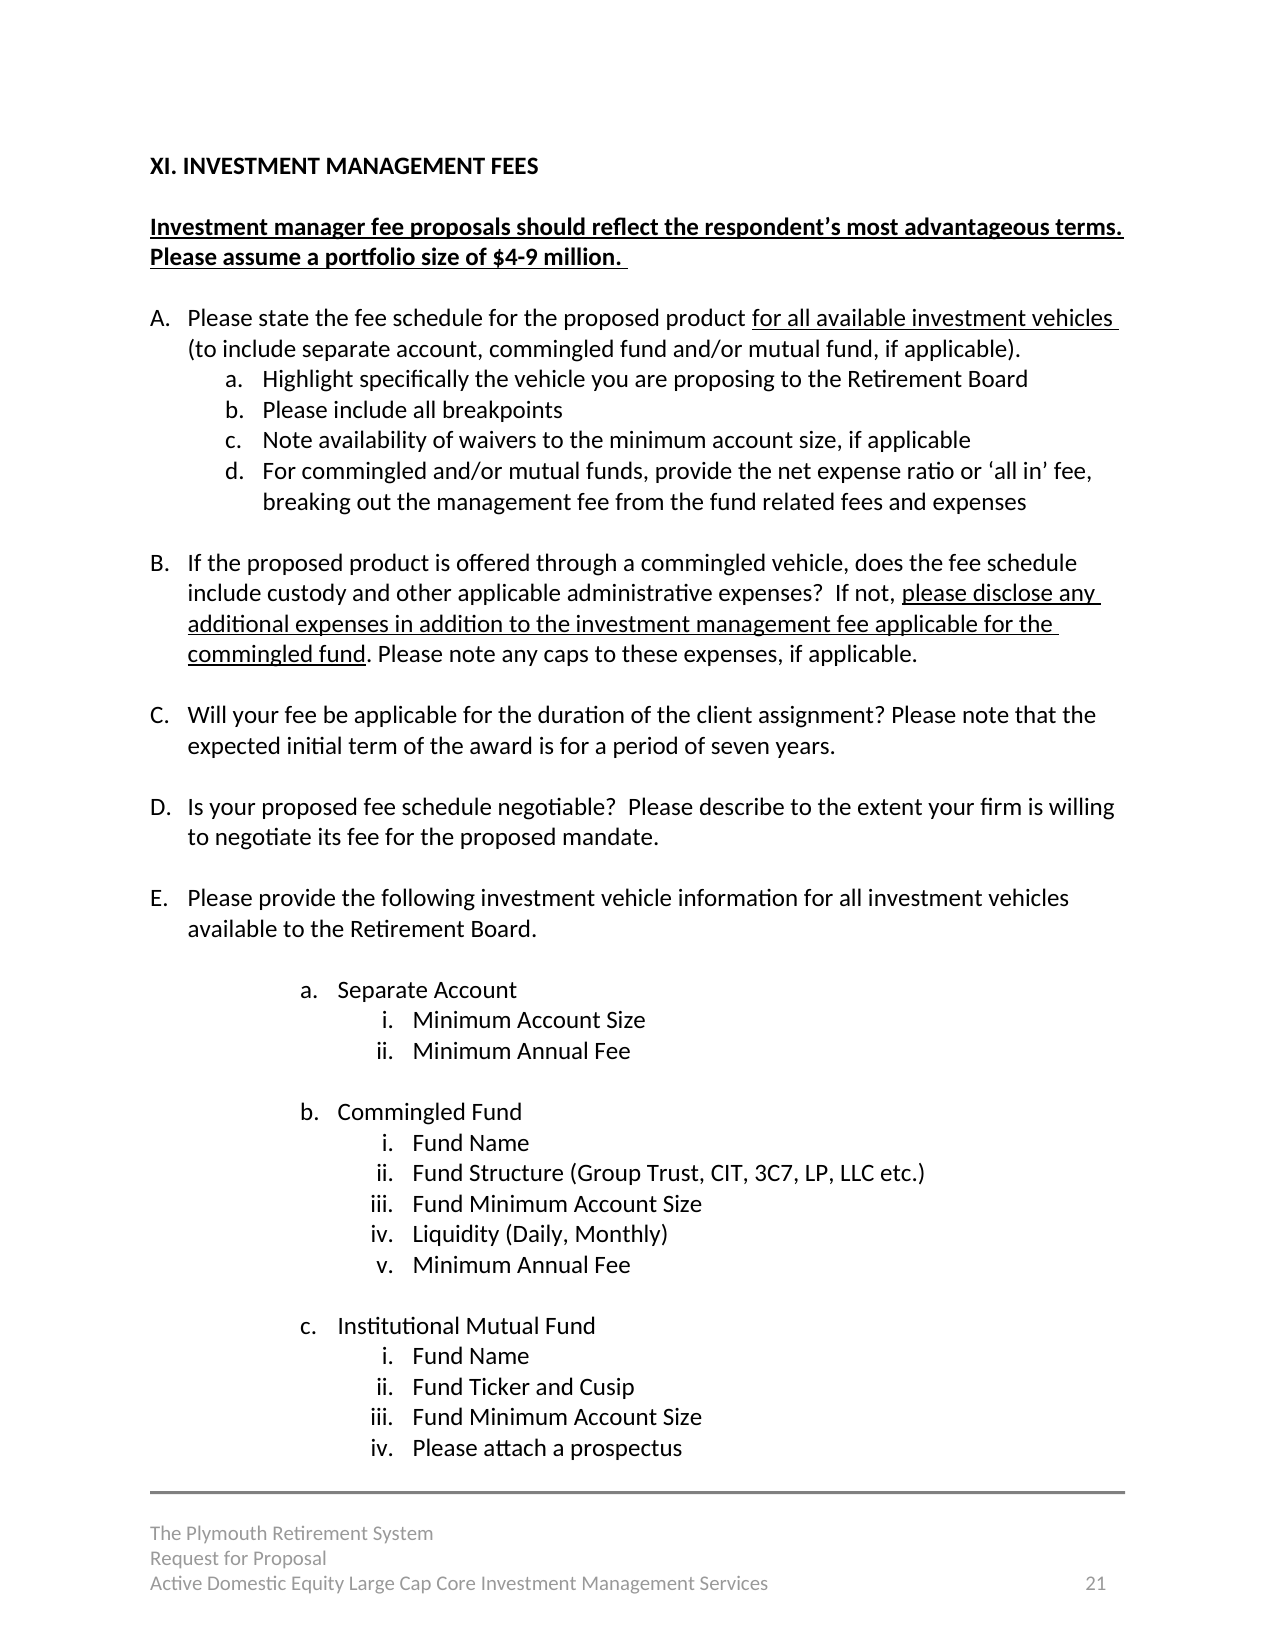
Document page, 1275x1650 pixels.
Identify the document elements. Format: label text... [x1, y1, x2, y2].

list Commingled Fund [300, 1096, 1125, 1127]
list Please include all breakpoints [225, 394, 1125, 425]
list Minimum Annual Fee [394, 1249, 1125, 1279]
list Fund Minimum Account Size [394, 1401, 1125, 1432]
list Will your fee be applicable for the duration of the client assignment? Please note that the expected initial term of the award is for a period of seven years. [150, 699, 1125, 760]
list Fund Structure (Group Trust, CIT, 3C7, LP, LLC etc.) [394, 1157, 1125, 1188]
text XI. INVESTMENT MANAGEMENT FEES [150, 150, 1125, 181]
list Please state the fee schedule for the proposed product for all available investment vehicles (to include separate account, commingled fund and/or mutual fund, if applicable). [150, 303, 1125, 364]
list Note availability of waivers to the minimum account size, if applicable [225, 425, 1125, 455]
list Fund Minimum Account Size [394, 1188, 1125, 1218]
list Separate Account [300, 974, 1125, 1004]
list Please provide the following investment vehicle information for all investment vehicles available to the Retirement Board. [150, 882, 1125, 943]
list Fund Name [394, 1340, 1125, 1371]
list Liquidity (Daily, Monthly) [394, 1218, 1125, 1249]
list Minimum Annual Fee [394, 1035, 1125, 1066]
list Fund Ticker and Cusip [394, 1371, 1125, 1401]
list Is your proposed fee schedule negotiable? Please describe to the extent your firm is willing to negotiate its fee for the proposed mandate. [150, 791, 1125, 852]
list Please attach a prospectus [394, 1432, 1125, 1462]
list Highlight specifically the vehicle you are proposing to the Retirement Board [225, 364, 1125, 394]
list For commingled and/or mutual funds, provide the net expense ratio or ‘all in’ fee, breaking out the management fee from the fund related fees and expenses [225, 455, 1125, 516]
list Minimum Account Size [394, 1004, 1125, 1035]
list Institutional Mutual Fund [300, 1310, 1125, 1340]
list If the proposed product is offered through a commingled vehicle, does the fee schedule include custody and other applicable administrative expenses? If not, please disclose any additional expenses in addition to the investment management fee applicable for the commingled fund. Please note any caps to these expenses, if applicable. [150, 547, 1125, 669]
text Investment manager fee proposals should reflect the respondent’s most advantageous terms. Please assume a portfolio size of $4-9 million. [150, 211, 1125, 272]
list Fund Name [394, 1127, 1125, 1157]
